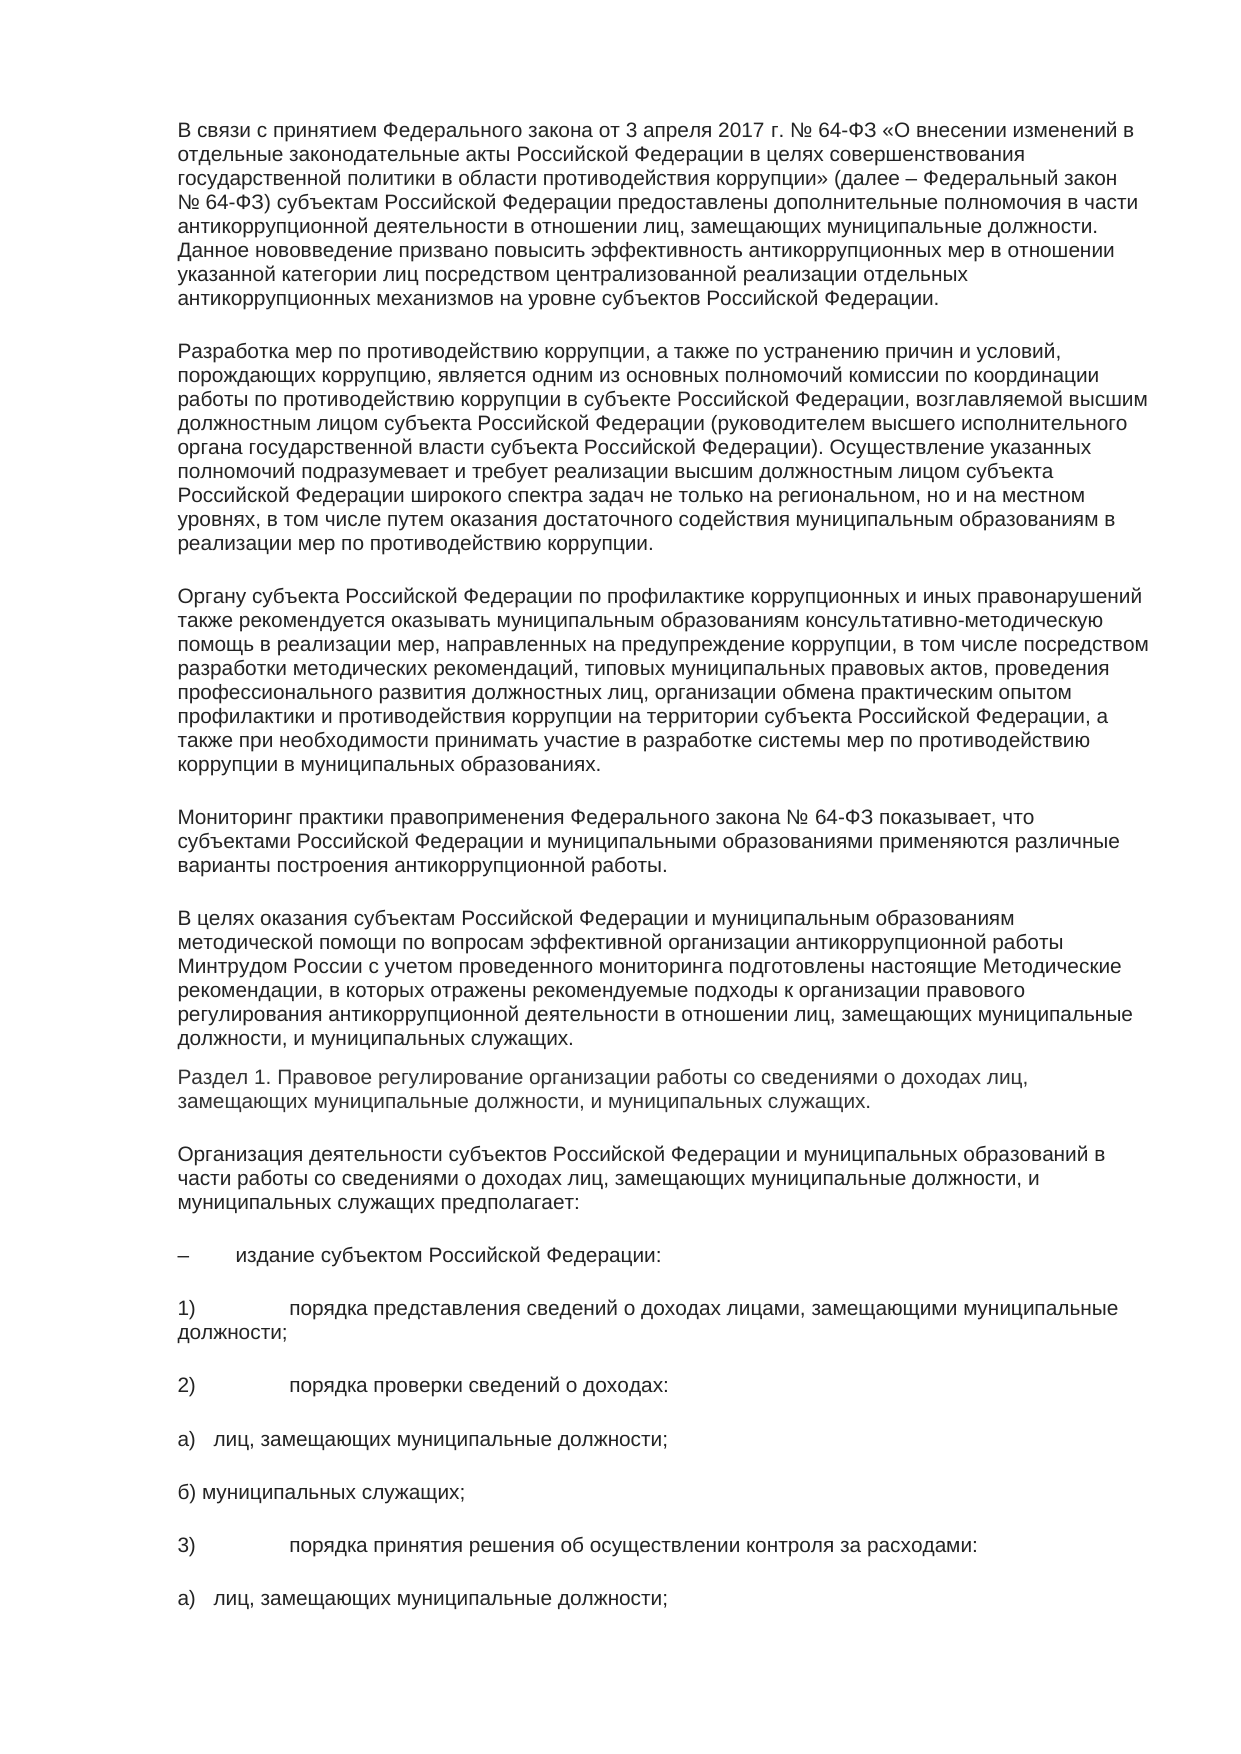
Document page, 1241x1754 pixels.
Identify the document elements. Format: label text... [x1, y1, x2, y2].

text Органу субъекта Российской Федерации по профилактике коррупционных и иных правонарушений также рекомендуется оказывать муниципальным образованиям консультативно-методическую помощь в реализации мер, направленных на предупреждение коррупции, в том числе посредством разработки методических рекомендаций, типовых муниципальных правовых актов, проведения профессионального развития должностных лиц, организации обмена практическим опытом профилактики и противодействия коррупции на территории субъекта Российской Федерации, а также при необходимости принимать участие в разработке системы мер по противодействию коррупции в муниципальных образованиях. [177, 584, 1152, 775]
text б) муниципальных служащих; [177, 1479, 1152, 1503]
text Организация деятельности субъектов Российской Федерации и муниципальных образований в части работы со сведениями о доходах лиц, замещающих муниципальные должности, и муниципальных служащих предполагает: [177, 1142, 1152, 1214]
text а) лиц, замещающих муниципальные должности; [177, 1586, 1152, 1610]
text 2) порядка проверки сведений о доходах: [177, 1373, 1152, 1397]
text 3) порядка принятия решения об осуществлении контроля за расходами: [177, 1533, 1152, 1557]
text В целях оказания субъектам Российской Федерации и муниципальным образованиям методической помощи по вопросам эффективной организации антикоррупционной работы Минтрудом России с учетом проведенного мониторинга подготовлены настоящие Методические рекомендации, в которых отражены рекомендуемые подходы к организации правового регулирования антикоррупционной деятельности в отношении лиц, замещающих муниципальные должности, и муниципальных служащих. [177, 906, 1152, 1049]
text 1) порядка представления сведений о доходах лицами, замещающими муниципальные должности; [177, 1296, 1152, 1344]
text – издание субъектом Российской Федерации: [177, 1243, 1152, 1267]
text В связи с принятием Федерального закона от 3 апреля 2017 г. № 64-ФЗ «О внесении изменений в отдельные законодательные акты Российской Федерации в целях совершенствования государственной политики в области противодействия коррупции» (далее – Федеральный закон № 64-ФЗ) субъектам Российской Федерации предоставлены дополнительные полномочия в части антикоррупционной деятельности в отношении лиц, замещающих муниципальные должности. Данное нововведение призвано повысить эффективность антикоррупционных мер в отношении указанной категории лиц посредством централизованной реализации отдельных антикоррупционных механизмов на уровне субъектов Российской Федерации. [177, 118, 1152, 310]
text Мониторинг практики правоприменения Федерального закона № 64-ФЗ показывает, что субъектами Российской Федерации и муниципальными образованиями применяются различные варианты построения антикоррупционной работы. [177, 804, 1152, 876]
text Разработка мер по противодействию коррупции, а также по устранению причин и условий, порождающих коррупцию, является одним из основных полномочий комиссии по координации работы по противодействию коррупции в субъекте Российской Федерации, возглавляемой высшим должностным лицом субъекта Российской Федерации (руководителем высшего исполнительного органа государственной власти субъекта Российской Федерации). Осуществление указанных полномочий подразумевает и требует реализации высшим должностным лицом субъекта Российской Федерации широкого спектра задач не только на региональном, но и на местном уровнях, в том числе путем оказания достаточного содействия муниципальным образованиям в реализации мер по противодействию коррупции. [177, 339, 1152, 554]
text а) лиц, замещающих муниципальные должности; [177, 1426, 1152, 1450]
text Раздел 1. Правовое регулирование организации работы со сведениями о доходах лиц, замещающих муниципальные должности, и муниципальных служащих. [177, 1065, 1152, 1113]
